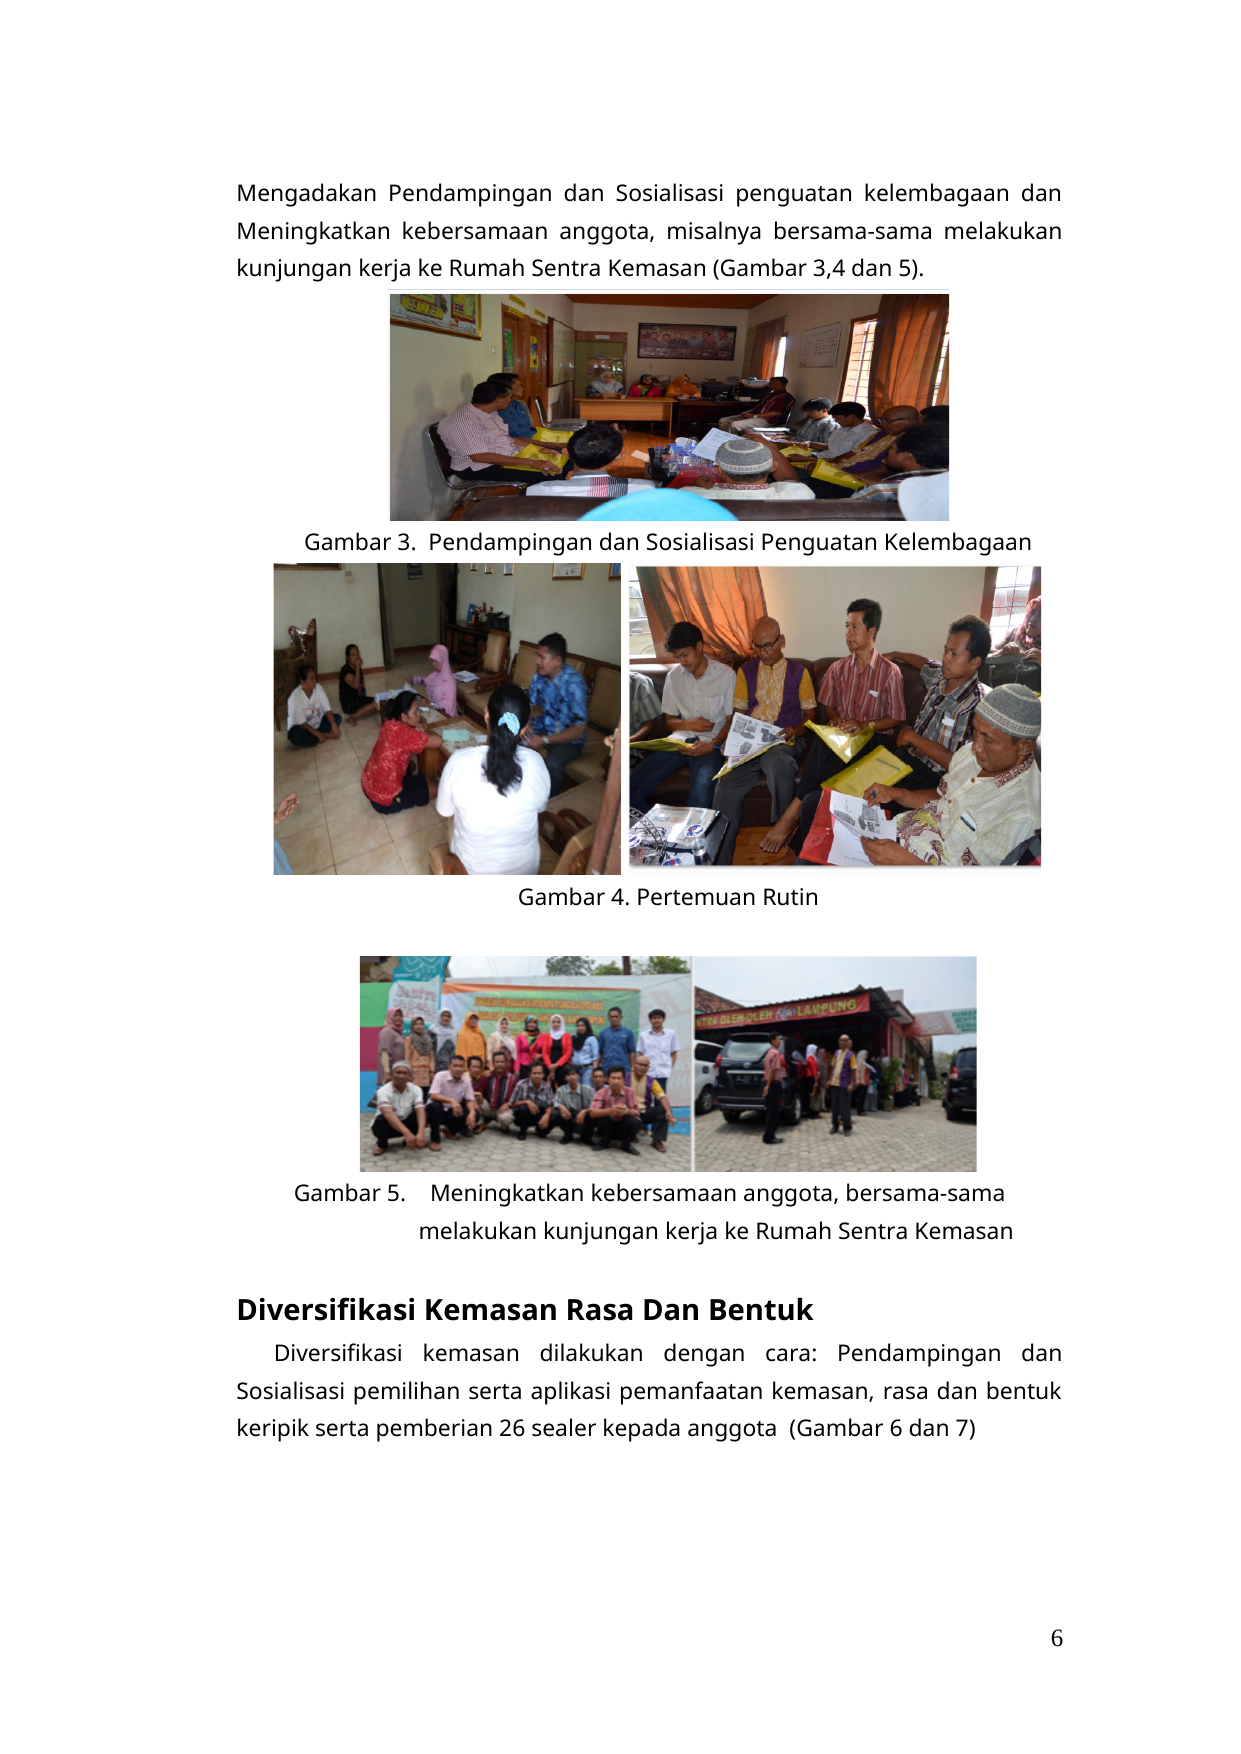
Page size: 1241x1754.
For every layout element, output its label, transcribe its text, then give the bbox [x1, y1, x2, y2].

picture [273, 563, 621, 875]
text Gambar 5. Meningkatkan kebersamaan anggota, bersama-sama melakukan kunjungan kerja ke Rumah Sentra Kemasan [236, 1177, 1063, 1246]
text Gambar 3. Pendampingan dan Sosialisasi Penguatan Kelembagaan [236, 526, 1063, 558]
text Diversifikasi Kemasan Rasa Dan Bentuk [236, 1289, 1063, 1329]
picture [387, 289, 950, 521]
picture [359, 956, 977, 1172]
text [236, 177, 1063, 283]
text Diversifikasi kemasan dilakukan dengan cara: Pendampingan dan Sosialisasi pemilihan serta aplikasi pemanfaatan kemasan, rasa dan bentuk keripik serta pemberian 26 sealer kepada anggota (Gambar 6 dan 7) [236, 1337, 1063, 1443]
picture [626, 563, 1042, 875]
text Gambar 4. Pertemuan Rutin [236, 881, 1063, 912]
